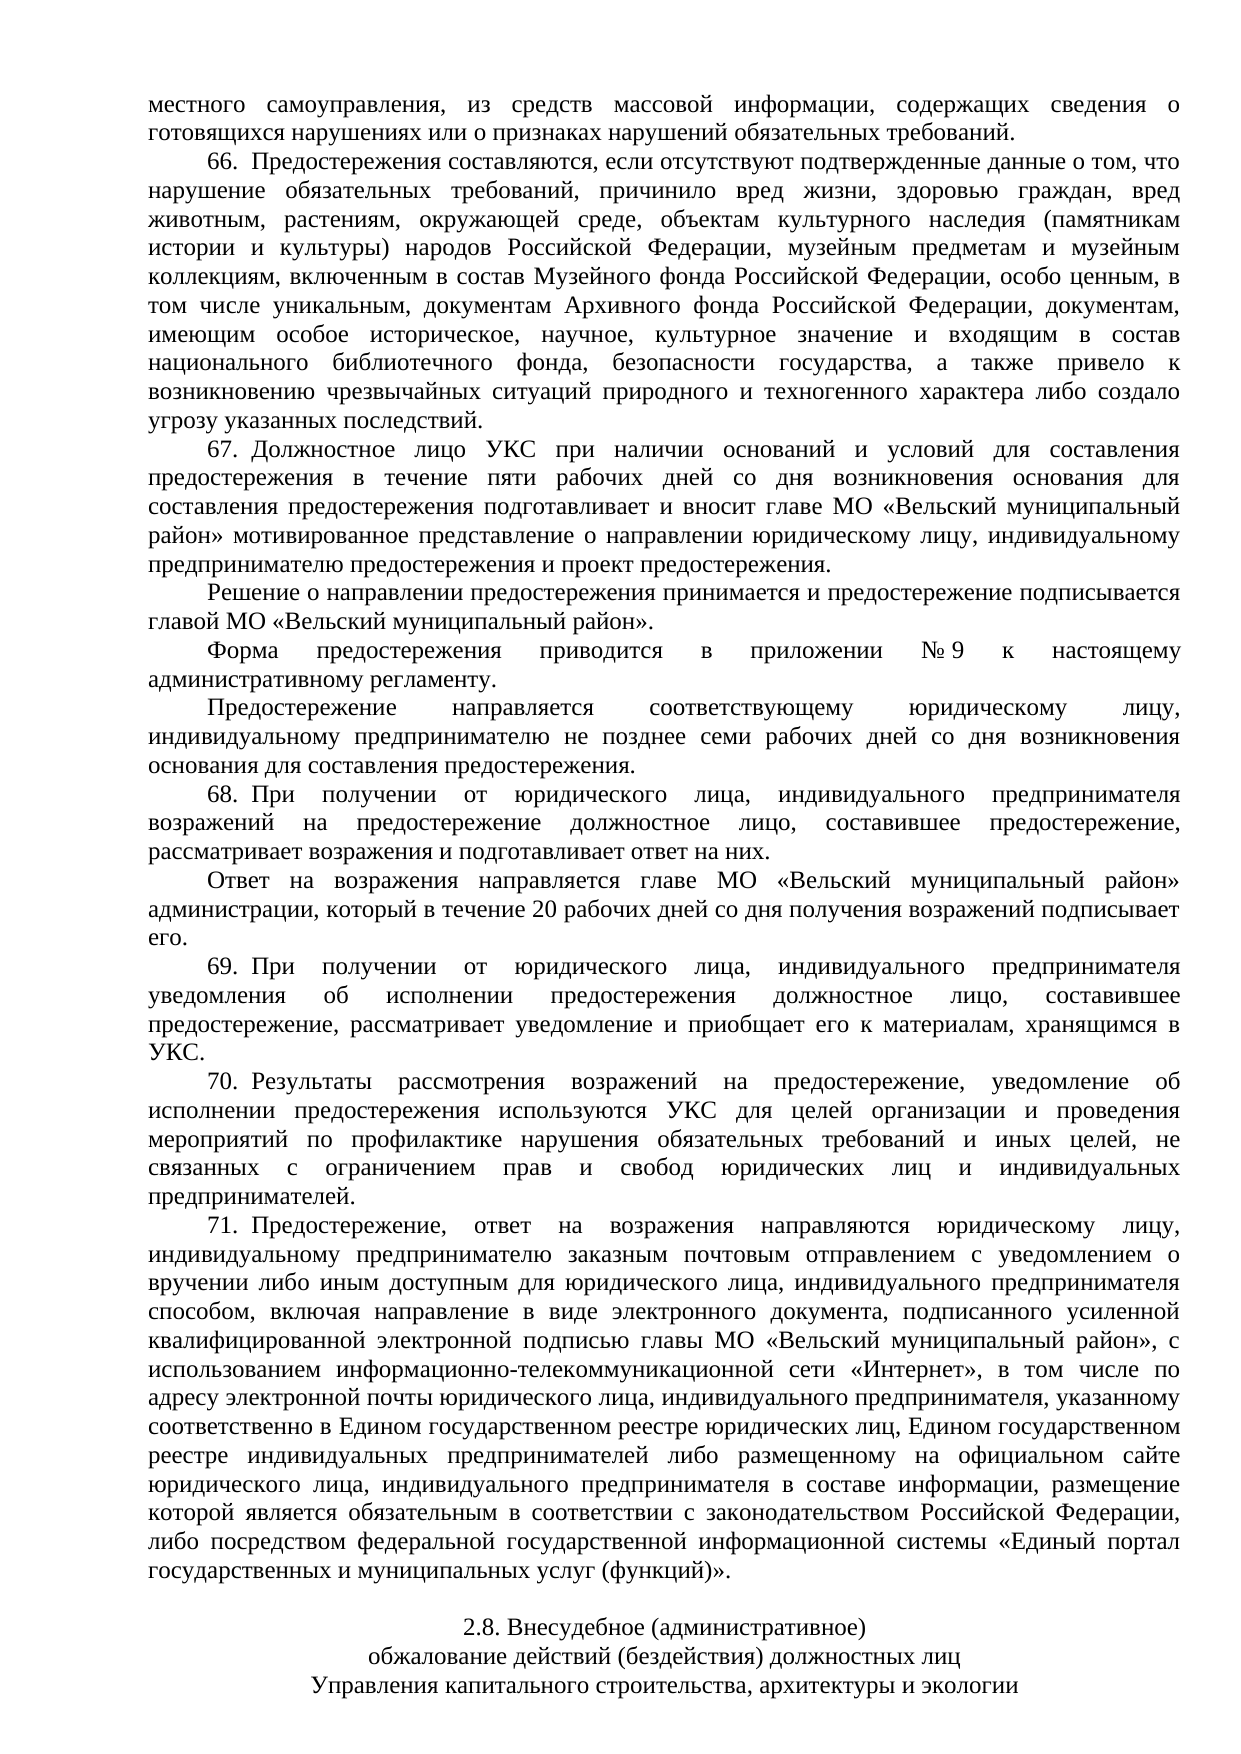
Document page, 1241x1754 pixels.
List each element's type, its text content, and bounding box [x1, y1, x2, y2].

list Должностное лицо УКС при наличии оснований и условий для составления предостережения в течение пяти рабочих дней со дня возникновения основания для составления предостережения подготавливает и вносит главе МО «Вельский муниципальный район» мотивированное представление о направлении юридическому лицу, индивидуальному предпринимателю предостережения и проект предостережения. [148, 434, 1181, 577]
list При получении от юридического лица, индивидуального предпринимателя уведомления об исполнении предостережения должностное лицо, составившее предостережение, рассматривает уведомление и приобщает его к материалам, хранящимся в УКС. [148, 951, 1181, 1066]
text 2.8. Внесудебное (административное) [148, 1612, 1181, 1641]
text Форма предостережения приводится в приложении № 9 к настоящему административному регламенту. [148, 635, 1181, 692]
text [148, 89, 1181, 146]
list Предостережение, ответ на возражения направляются юридическому лицу, индивидуальному предпринимателю заказным почтовым отправлением с уведомлением о вручении либо иным доступным для юридического лица, индивидуального предпринимателя способом, включая направление в виде электронного документа, подписанного усиленной квалифицированной электронной подписью главы МО «Вельский муниципальный район», с использованием информационно-телекоммуникационной сети «Интернет», в том числе по адресу электронной почты юридического лица, индивидуального предпринимателя, указанному соответственно в Едином государственном реестре юридических лиц, Едином государственном реестре индивидуальных предпринимателей либо размещенному на официальном сайте юридического лица, индивидуального предпринимателя в составе информации, размещение которой является обязательным в соответствии с законодательством Российской Федерации, либо посредством федеральной государственной информационной системы «Единый портал государственных и муниципальных услуг (функций)». [148, 1210, 1181, 1584]
text Предостережение направляется соответствующему юридическому лицу, индивидуальному предпринимателю не позднее семи рабочих дней со дня возникновения основания для составления предостережения. [148, 692, 1181, 779]
list При получении от юридического лица, индивидуального предпринимателя возражений на предостережение должностное лицо, составившее предостережение, рассматривает возражения и подготавливает ответ на них. [148, 779, 1181, 865]
text Ответ на возражения направляется главе МО «Вельский муниципальный район» администрации, который в течение 20 рабочих дней со дня получения возражений подписывает его. [148, 865, 1181, 951]
list Результаты рассмотрения возражений на предостережение, уведомление об исполнении предостережения используются УКС для целей организации и проведения мероприятий по профилактике нарушения обязательных требований и иных целей, не связанных с ограничением прав и свобод юридических лиц и индивидуальных предпринимателей. [148, 1066, 1181, 1210]
text Управления капитального строительства, архитектуры и экологии [148, 1670, 1181, 1699]
list Предостережения составляются, если отсутствуют подтвержденные данные о том, что нарушение обязательных требований, причинило вред жизни, здоровью граждан, вред животным, растениям, окружающей среде, объектам культурного наследия (памятникам истории и культуры) народов Российской Федерации, музейным предметам и музейным коллекциям, включенным в состав Музейного фонда Российской Федерации, особо ценным, в том числе уникальным, документам Архивного фонда Российской Федерации, документам, имеющим особое историческое, научное, культурное значение и входящим в состав национального библиотечного фонда, безопасности государства, а также привело к возникновению чрезвычайных ситуаций природного и техногенного характера либо создало угрозу указанных последствий. [148, 146, 1181, 434]
text Решение о направлении предостережения принимается и предостережение подписывается главой МО «Вельский муниципальный район». [148, 577, 1181, 635]
text обжалование действий (бездействия) должностных лиц [148, 1641, 1181, 1670]
